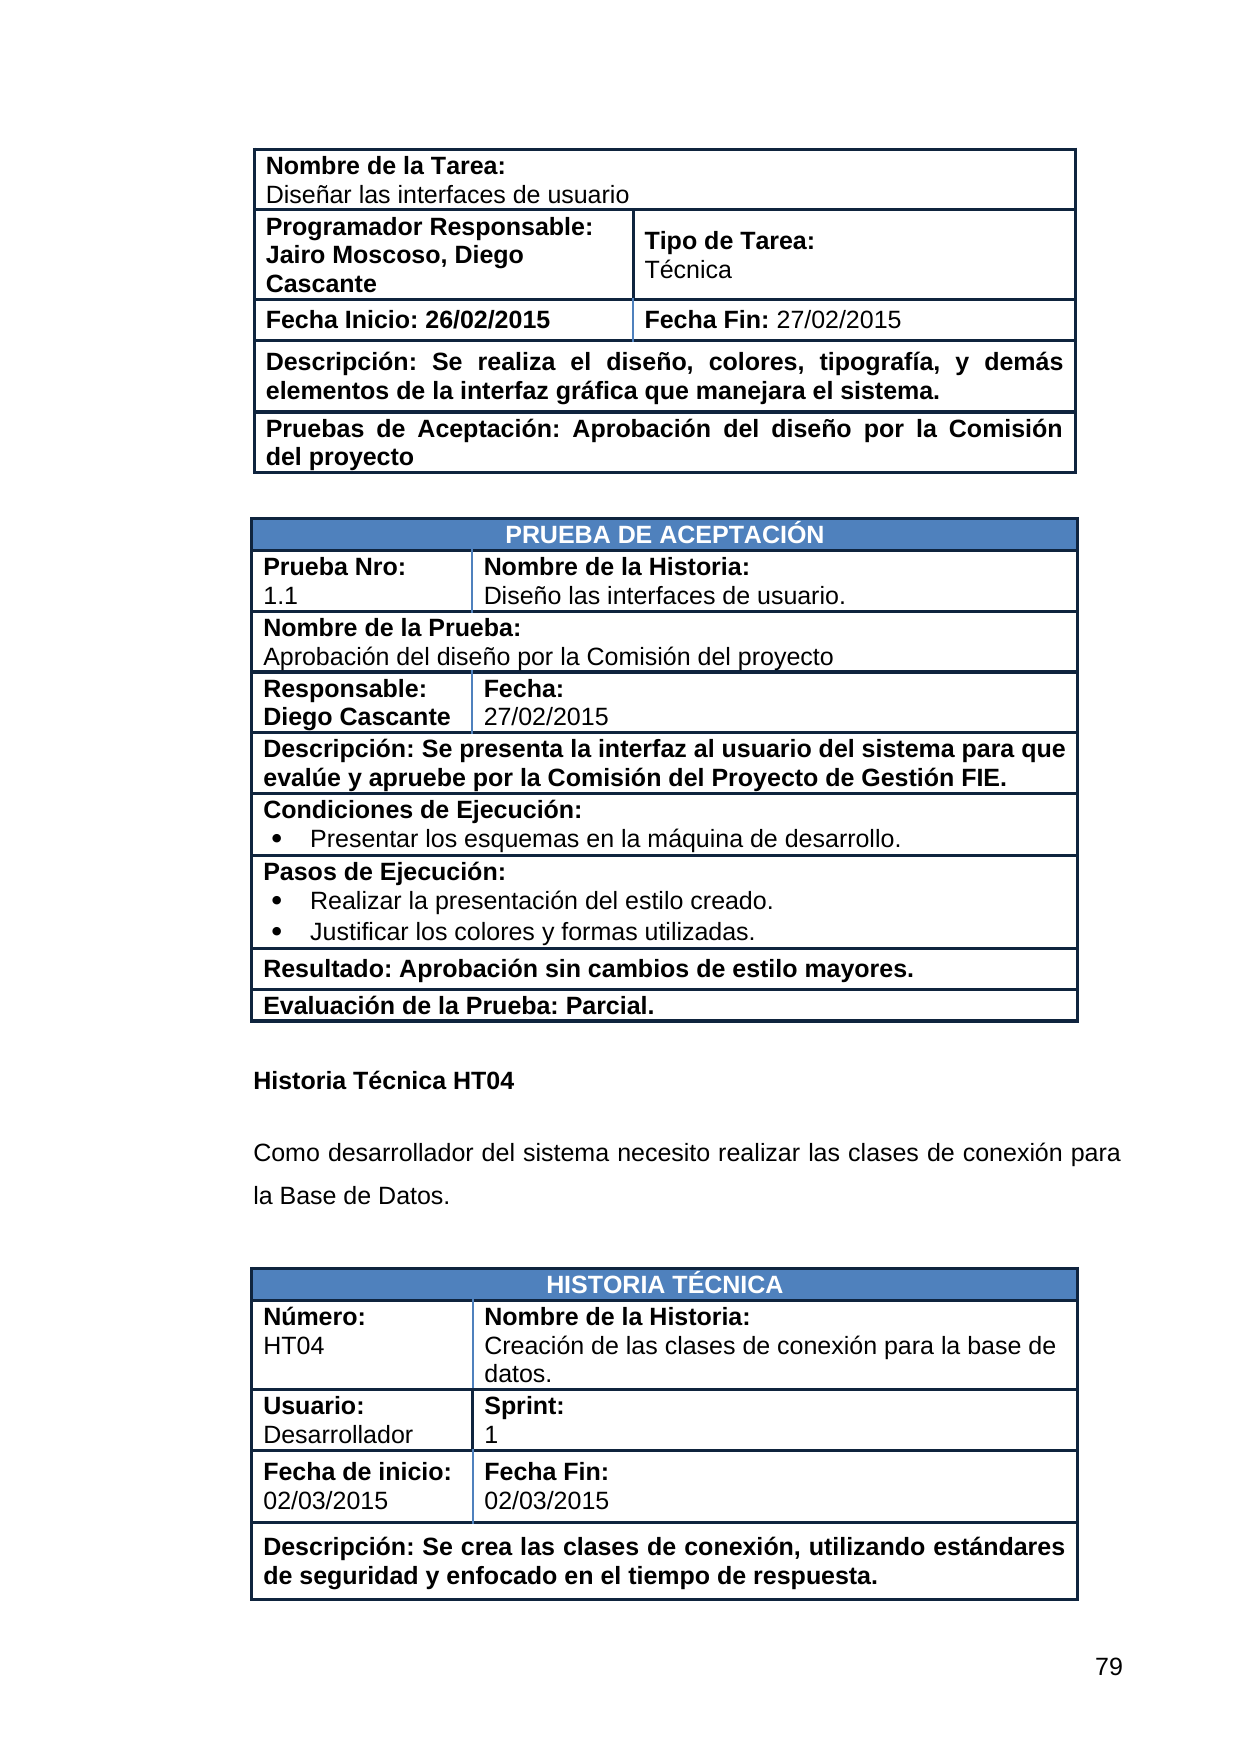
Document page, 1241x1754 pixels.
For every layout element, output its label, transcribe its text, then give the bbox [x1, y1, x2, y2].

table_cell Usuario: Desarrollador [253, 1391, 471, 1449]
table_cell Pasos de Ejecución: Realizar la presentación del estilo creado. Justificar los colores y formas utilizadas. [253, 857, 1076, 947]
table_cell Nombre de la Historia: Creación de las clases de conexión para la base de datos. [474, 1302, 1076, 1388]
text Como desarrollador del sistema necesito realizar las clases de conexión para la Base de Datos. [253, 1137, 1123, 1209]
table_cell Descripción: Se presenta la interfaz al usuario del sistema para que evalúe y apruebe por la Comisión del Proyecto de Gestión FIE. [253, 734, 1076, 792]
table_header PRUEBA DE ACEPTACIÓN [253, 520, 1076, 549]
table_cell Responsable: Diego Cascante [253, 674, 471, 731]
table_cell Nombre de la Prueba: Aprobación del diseño por la Comisión del proyecto [253, 613, 1076, 670]
table_cell Sprint: 1 [474, 1391, 1076, 1449]
table_header HISTORIA TÉCNICA [253, 1270, 1076, 1299]
subtitle Historia Técnica HT04 [209, 1066, 1108, 1094]
table_cell Pruebas de Aceptación: Aprobación del diseño por la Comisión del proyecto [256, 414, 1074, 471]
table_cell Fecha Fin: 27/02/2015 [634, 301, 1074, 339]
table_cell Condiciones de Ejecución: Presentar los esquemas en la máquina de desarrollo. [253, 795, 1076, 854]
table_cell Fecha de inicio: 02/03/2015 [253, 1452, 472, 1521]
table_cell Prueba Nro: 1.1 [253, 552, 471, 610]
table_cell Descripción: Se crea las clases de conexión, utilizando estándares de seguridad y enfocado en el tiempo de respuesta. [253, 1524, 1076, 1598]
table_cell Fecha: 27/02/2015 [473, 674, 1076, 731]
table_cell Programador Responsable: Jairo Moscoso, Diego Cascante [256, 211, 632, 298]
table_cell Número: HT04 [253, 1302, 472, 1388]
table_cell Fecha Inicio: 26/02/2015 [256, 301, 632, 339]
table_cell Tipo de Tarea: Técnica [635, 211, 1074, 298]
table_cell Evaluación de la Prueba: Parcial. [253, 991, 1076, 1019]
table_cell Nombre de la Tarea: Diseñar las interfaces de usuario [256, 151, 1074, 208]
table_cell Nombre de la Historia: Diseño las interfaces de usuario. [473, 552, 1076, 610]
table_cell Resultado: Aprobación sin cambios de estilo mayores. [253, 950, 1076, 987]
table_cell Fecha Fin: 02/03/2015 [474, 1452, 1076, 1521]
table_cell Descripción: Se realiza el diseño, colores, tipografía, y demás elementos de la interfaz gráfica que manejara el sistema. [256, 342, 1074, 410]
